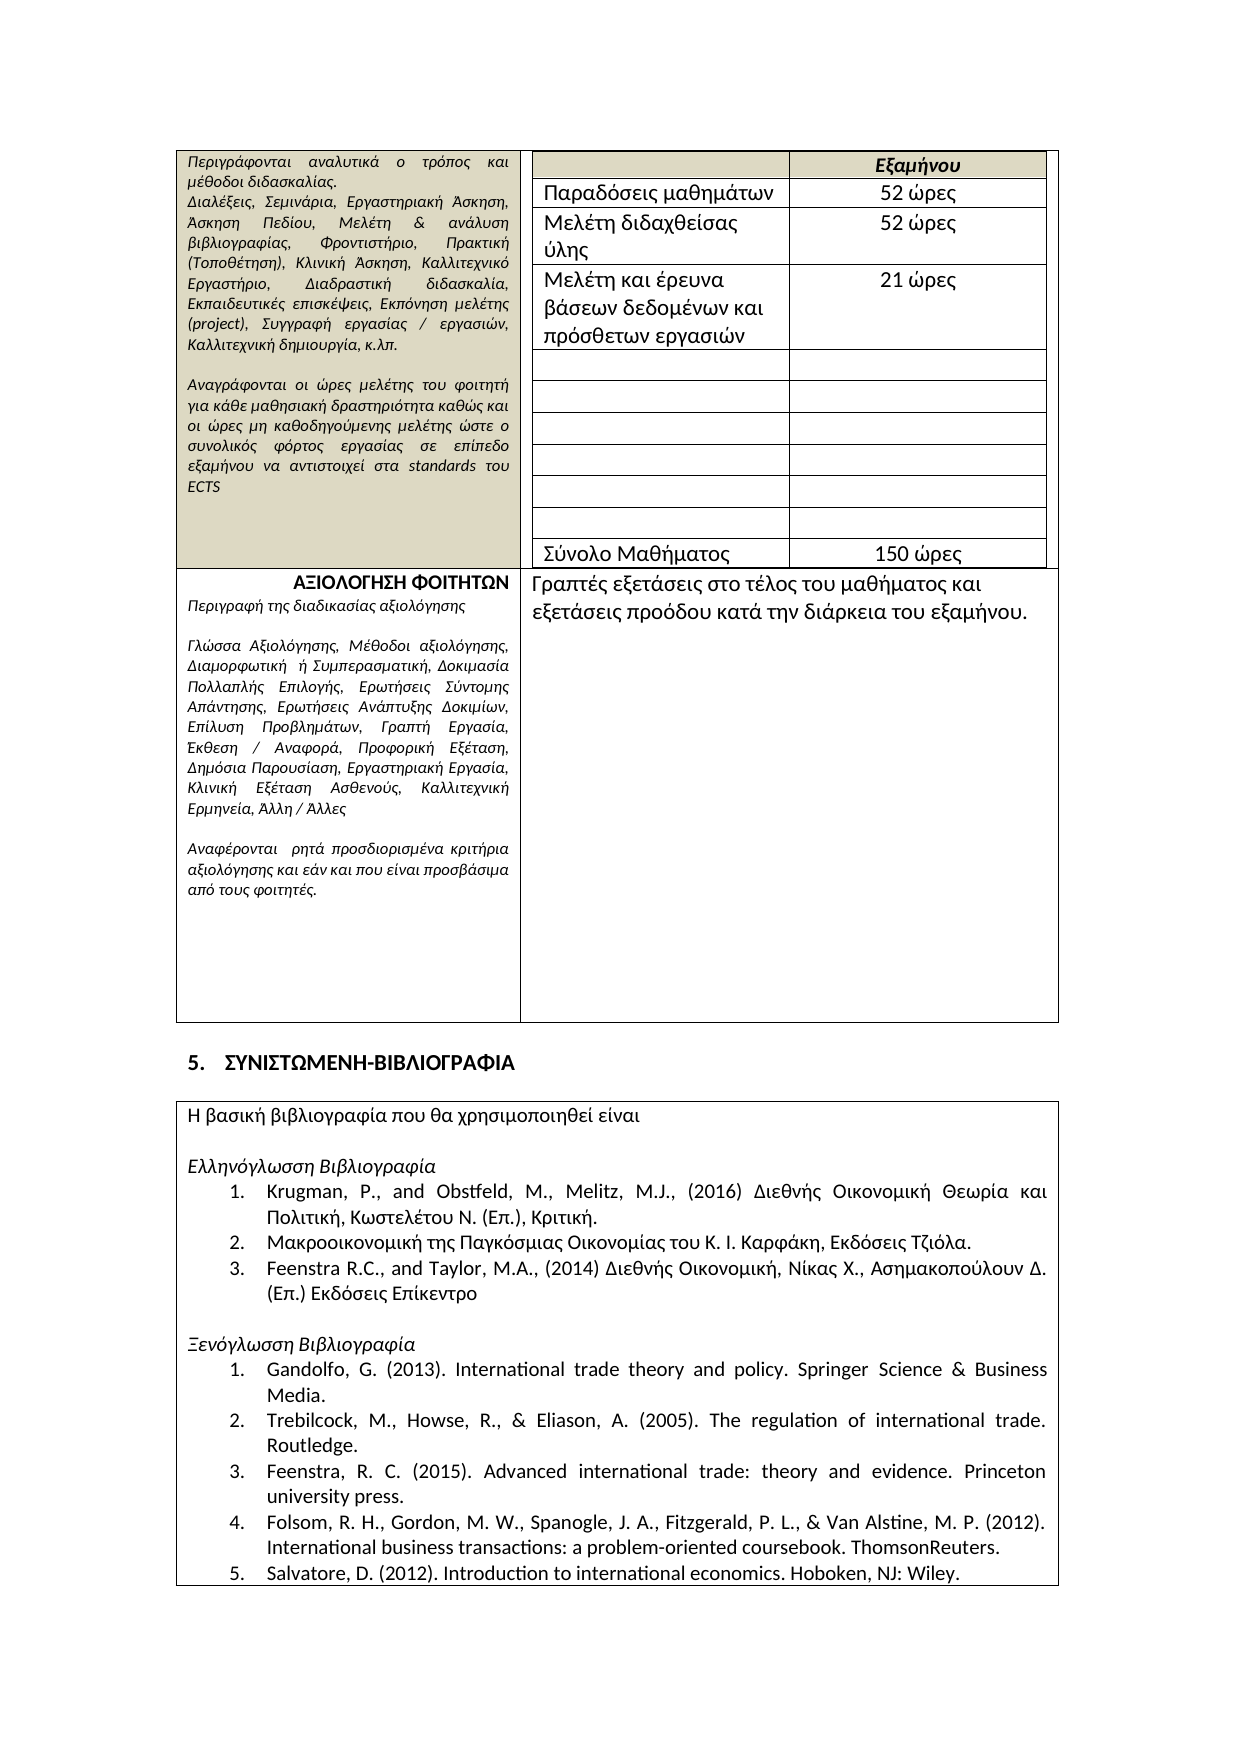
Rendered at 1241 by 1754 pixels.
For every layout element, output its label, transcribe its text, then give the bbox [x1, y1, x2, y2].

table_cell [533, 413, 789, 444]
table_cell [1047, 151, 1058, 568]
table_cell [790, 476, 1046, 507]
table_cell [790, 413, 1046, 444]
table_cell [790, 381, 1046, 412]
table_cell [521, 151, 532, 568]
table_cell [533, 539, 789, 567]
table_cell [790, 179, 1046, 207]
table_cell [790, 508, 1046, 538]
table_cell [533, 381, 789, 412]
table_cell [533, 208, 789, 264]
table_cell [533, 508, 789, 538]
table_cell [790, 265, 1046, 349]
table_cell [533, 179, 789, 207]
table_cell [790, 350, 1046, 380]
table_cell [790, 208, 1046, 264]
table_cell [790, 445, 1046, 475]
table_cell [533, 445, 789, 475]
table_cell [533, 350, 789, 380]
list ΣΥΝΙΣΤΩΜΕΝΗ-ΒΙΒΛΙΟΓΡΑΦΙΑ [187, 1048, 1053, 1076]
table_cell [533, 476, 789, 507]
table_cell ΑΞΙΟΛΟΓΗΣΗ ΦΟΙΤΗΤΩΝ Περιγραφή της διαδικασίας αξιολόγησης Γλώσσα Αξιολόγησης, Μέθοδοι αξιολόγησης, Διαμορφωτική ή Συμπερασματική, Δοκιμασία Πολλαπλής Επιλογής, Ερωτήσεις Σύντομης Απάντησης, Ερωτήσεις Ανάπτυξης Δοκιμίων, Επίλυση Προβλημάτων, Γραπτή Εργασία, Έκθεση / Αναφορά, Προφορική Εξέταση, Δημόσια Παρουσίαση, Εργαστηριακή Εργασία, Κλινική Εξέταση Ασθενούς, Καλλιτεχνική Ερμηνεία, Άλλη / Άλλες Αναφέρονται ρητά προσδιορισμένα κριτήρια αξιολόγησης και εάν και που είναι προσβάσιμα από τους φοιτητές. [177, 569, 520, 1022]
table_cell [533, 265, 789, 349]
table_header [177, 1102, 1058, 1585]
table_cell [790, 539, 1046, 567]
table_cell Γραπτές εξετάσεις στο τέλος του μαθήματος και εξετάσεις προόδου κατά την διάρκεια του εξαμήνου. [521, 569, 1058, 1022]
